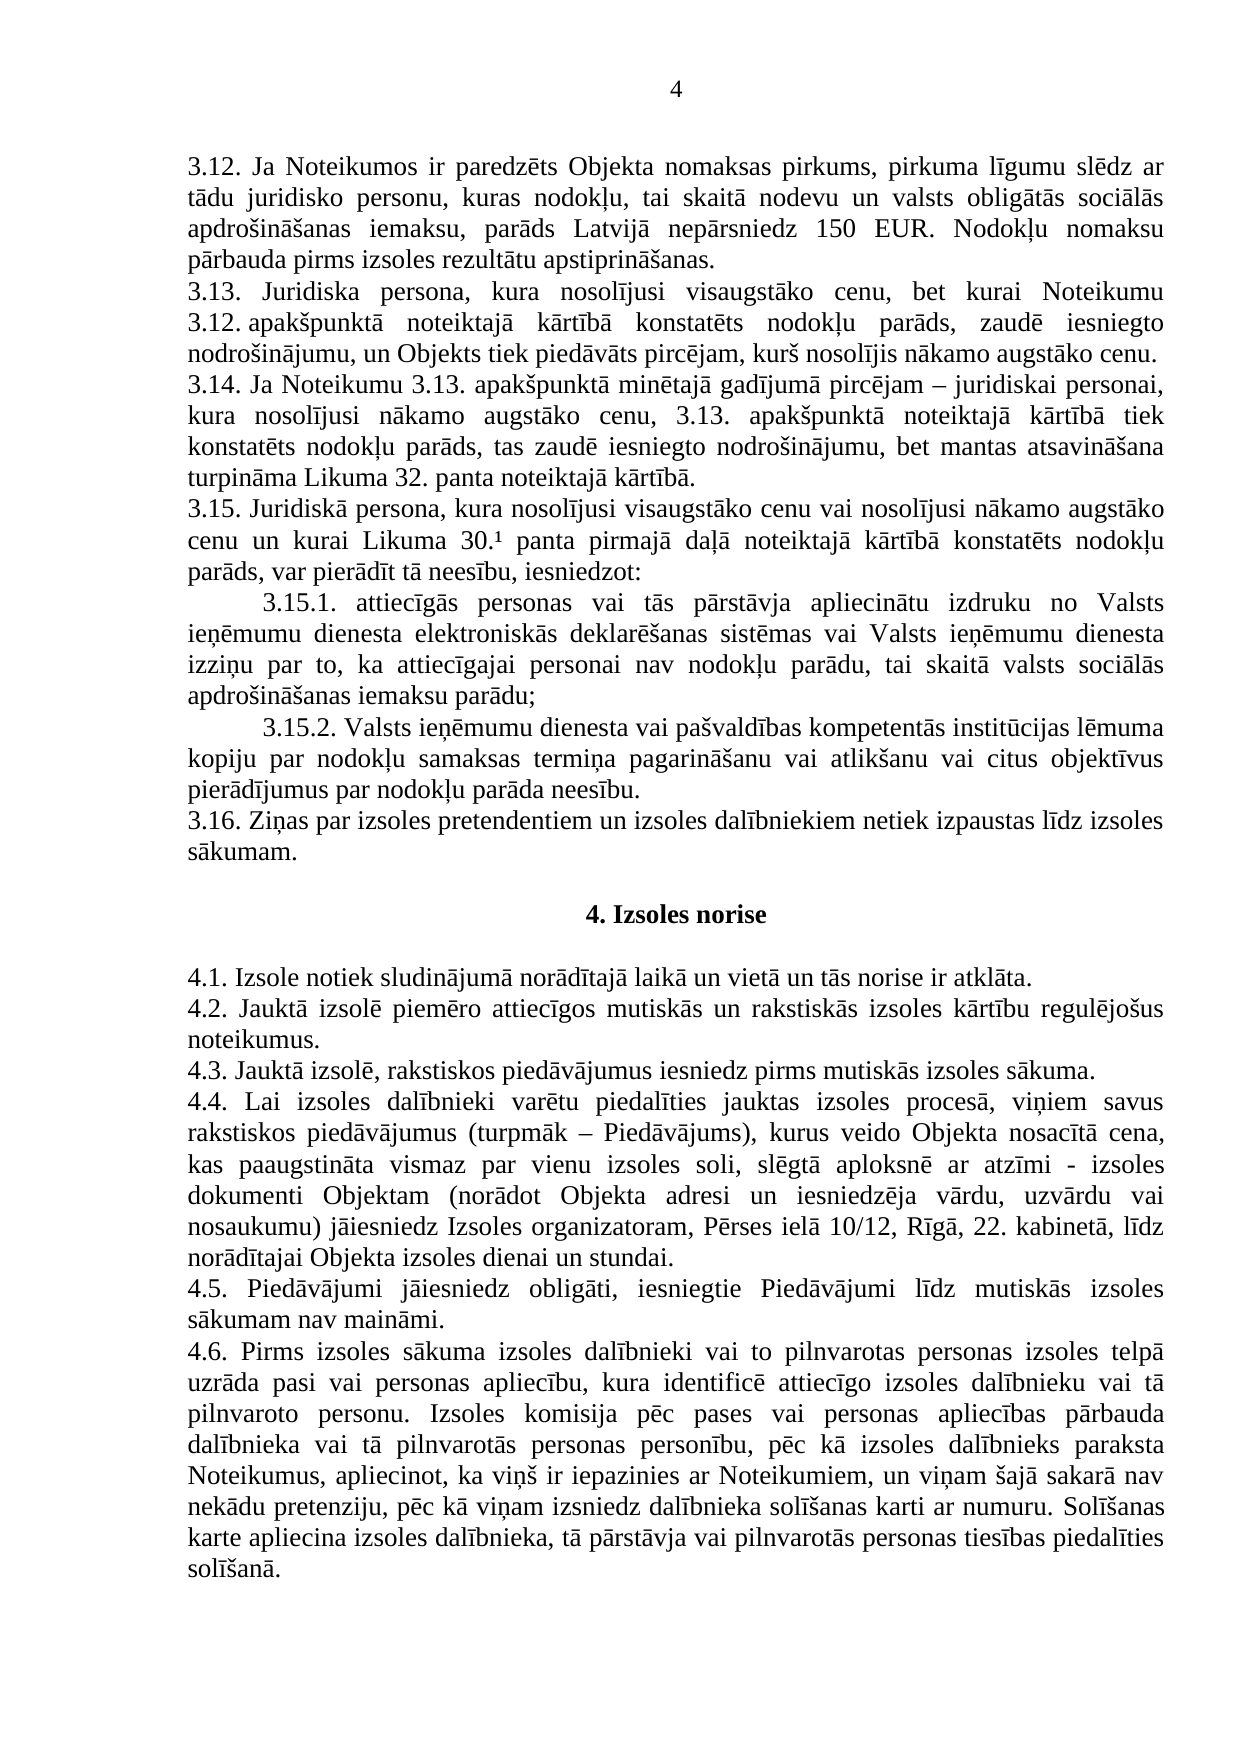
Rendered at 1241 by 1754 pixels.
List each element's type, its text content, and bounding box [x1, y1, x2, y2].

text 4.5. Piedāvājumi jāiesniedz obligāti, iesniegtie Piedāvājumi līdz mutiskās izsoles sākumam nav maināmi. [187, 1272, 1165, 1334]
text 3.15.2. Valsts ieņēmumu dienesta vai pašvaldības kompetentās institūcijas lēmuma kopiju par nodokļu samaksas termiņa pagarināšanu vai atlikšanu vai citus objektīvus pierādījumus par nodokļu parāda neesību. [187, 711, 1165, 804]
text 3.15. Juridiskā persona, kura nosolījusi visaugstāko cenu vai nosolījusi nākamo augstāko cenu un kurai Likuma 30.¹ panta pirmajā daļā noteiktajā kārtībā konstatēts nodokļu parāds, var pierādīt tā neesību, iesniedzot: [187, 493, 1165, 586]
text 4.4. Lai izsoles dalībnieki varētu piedalīties jauktas izsoles procesā, viņiem savus rakstiskos piedāvājumus (turpmāk – Piedāvājums), kurus veido Objekta nosacītā cena, kas paaugstināta vismaz par vienu izsoles soli, slēgtā aploksnē ar atzīmi - izsoles dokumenti Objektam (norādot Objekta adresi un iesniedzēja vārdu, uzvārdu vai nosaukumu) jāiesniedz Izsoles organizatoram, Pērses ielā 10/12, Rīgā, 22. kabinetā, līdz norādītajai Objekta izsoles dienai un stundai. [187, 1085, 1165, 1272]
text 4.3. Jauktā izsolē, rakstiskos piedāvājumus iesniedz pirms mutiskās izsoles sākuma. [187, 1054, 1165, 1085]
text 3.12. Ja Noteikumos ir paredzēts Objekta nomaksas pirkums, pirkuma līgumu slēdz ar tādu juridisko personu, kuras nodokļu, tai skaitā nodevu un valsts obligātās sociālās apdrošināšanas iemaksu, parāds Latvijā nepārsniedz 150 EUR. Nodokļu nomaksu pārbauda pirms izsoles rezultātu apstiprināšanas. [187, 150, 1165, 274]
subtitle 4. Izsoles norise [187, 898, 1165, 930]
text 4.1. Izsole notiek sludinājumā norādītajā laikā un vietā un tās norise ir atklāta. [187, 961, 1165, 992]
text 3.13. Juridiska persona, kura nosolījusi visaugstāko cenu, bet kurai Noteikumu 3.12. apakšpunktā noteiktajā kārtībā konstatēts nodokļu parāds, zaudē iesniegto nodrošinājumu, un Objekts tiek piedāvāts pircējam, kurš nosolījis nākamo augstāko cenu. [187, 274, 1165, 368]
text 3.14. Ja Noteikumu 3.13. apakšpunktā minētajā gadījumā pircējam – juridiskai personai, kura nosolījusi nākamo augstāko cenu, 3.13. apakšpunktā noteiktajā kārtībā tiek konstatēts nodokļu parāds, tas zaudē iesniegto nodrošinājumu, bet mantas atsavināšana turpināma Likuma 32. panta noteiktajā kārtībā. [187, 368, 1165, 493]
text 4.6. Pirms izsoles sākuma izsoles dalībnieki vai to pilnvarotas personas izsoles telpā uzrāda pasi vai personas apliecību, kura identificē attiecīgo izsoles dalībnieku vai tā pilnvaroto personu. Izsoles komisija pēc pases vai personas apliecības pārbauda dalībnieka vai tā pilnvarotās personas personību, pēc kā izsoles dalībnieks paraksta Noteikumus, apliecinot, ka viņš ir iepazinies ar Noteikumiem, un viņam šajā sakarā nav nekādu pretenziju, pēc kā viņam izsniedz dalībnieka solīšanas karti ar numuru. Solīšanas karte apliecina izsoles dalībnieka, tā pārstāvja vai pilnvarotās personas tiesības piedalīties solīšanā. [187, 1334, 1165, 1584]
text 3.15.1. attiecīgās personas vai tās pārstāvja apliecinātu izdruku no Valsts ieņēmumu dienesta elektroniskās deklarēšanas sistēmas vai Valsts ieņēmumu dienesta izziņu par to, ka attiecīgajai personai nav nodokļu parādu, tai skaitā valsts sociālās apdrošināšanas iemaksu parādu; [187, 586, 1165, 711]
text 3.16. Ziņas par izsoles pretendentiem un izsoles dalībniekiem netiek izpaustas līdz izsoles sākumam. [187, 804, 1165, 866]
text 4.2. Jauktā izsolē piemēro attiecīgos mutiskās un rakstiskās izsoles kārtību regulējošus noteikumus. [187, 992, 1165, 1054]
